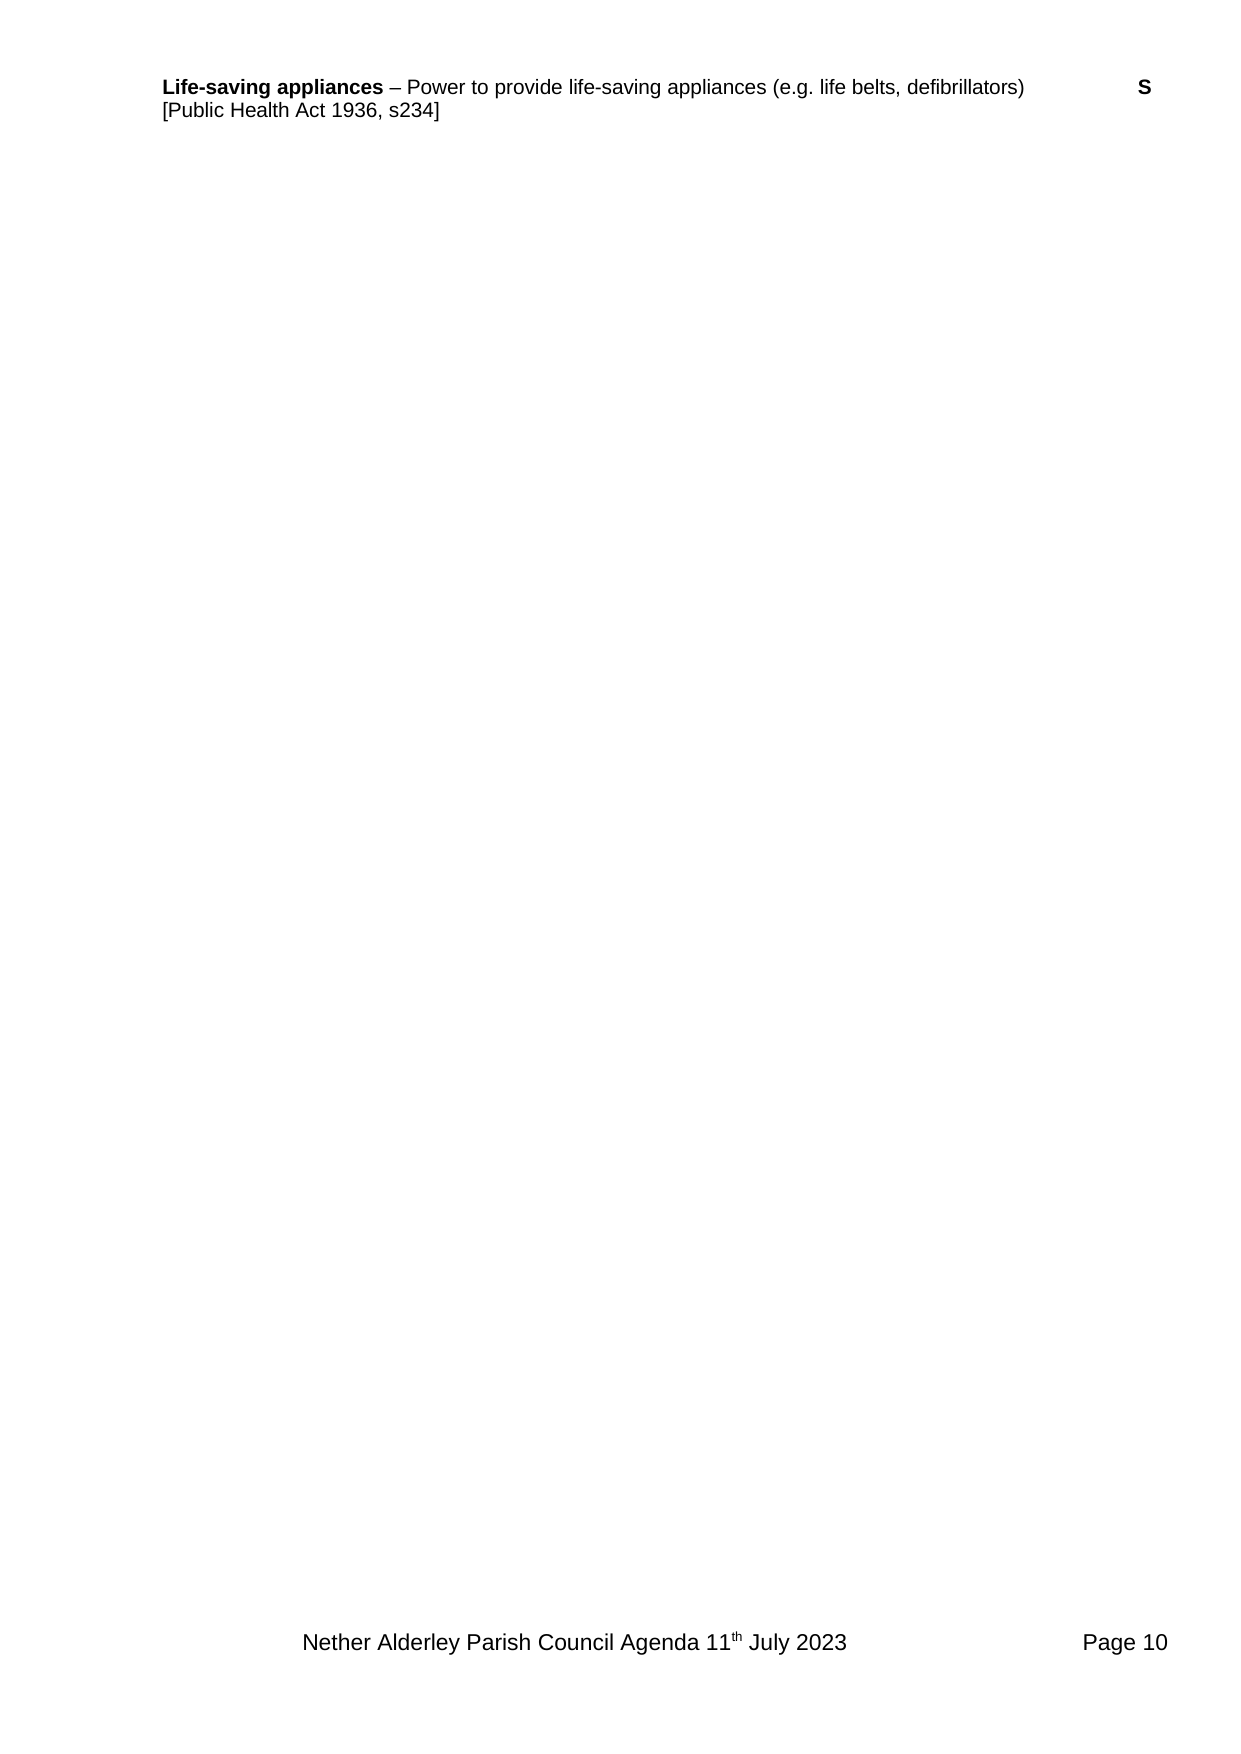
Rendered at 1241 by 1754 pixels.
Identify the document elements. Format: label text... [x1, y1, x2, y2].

text Life-saving appliances – Power to provide life-saving appliances (e.g. life belts, defibrillators) S [162, 75, 1168, 99]
text [Public Health Act 1936, s234] [162, 99, 1168, 123]
